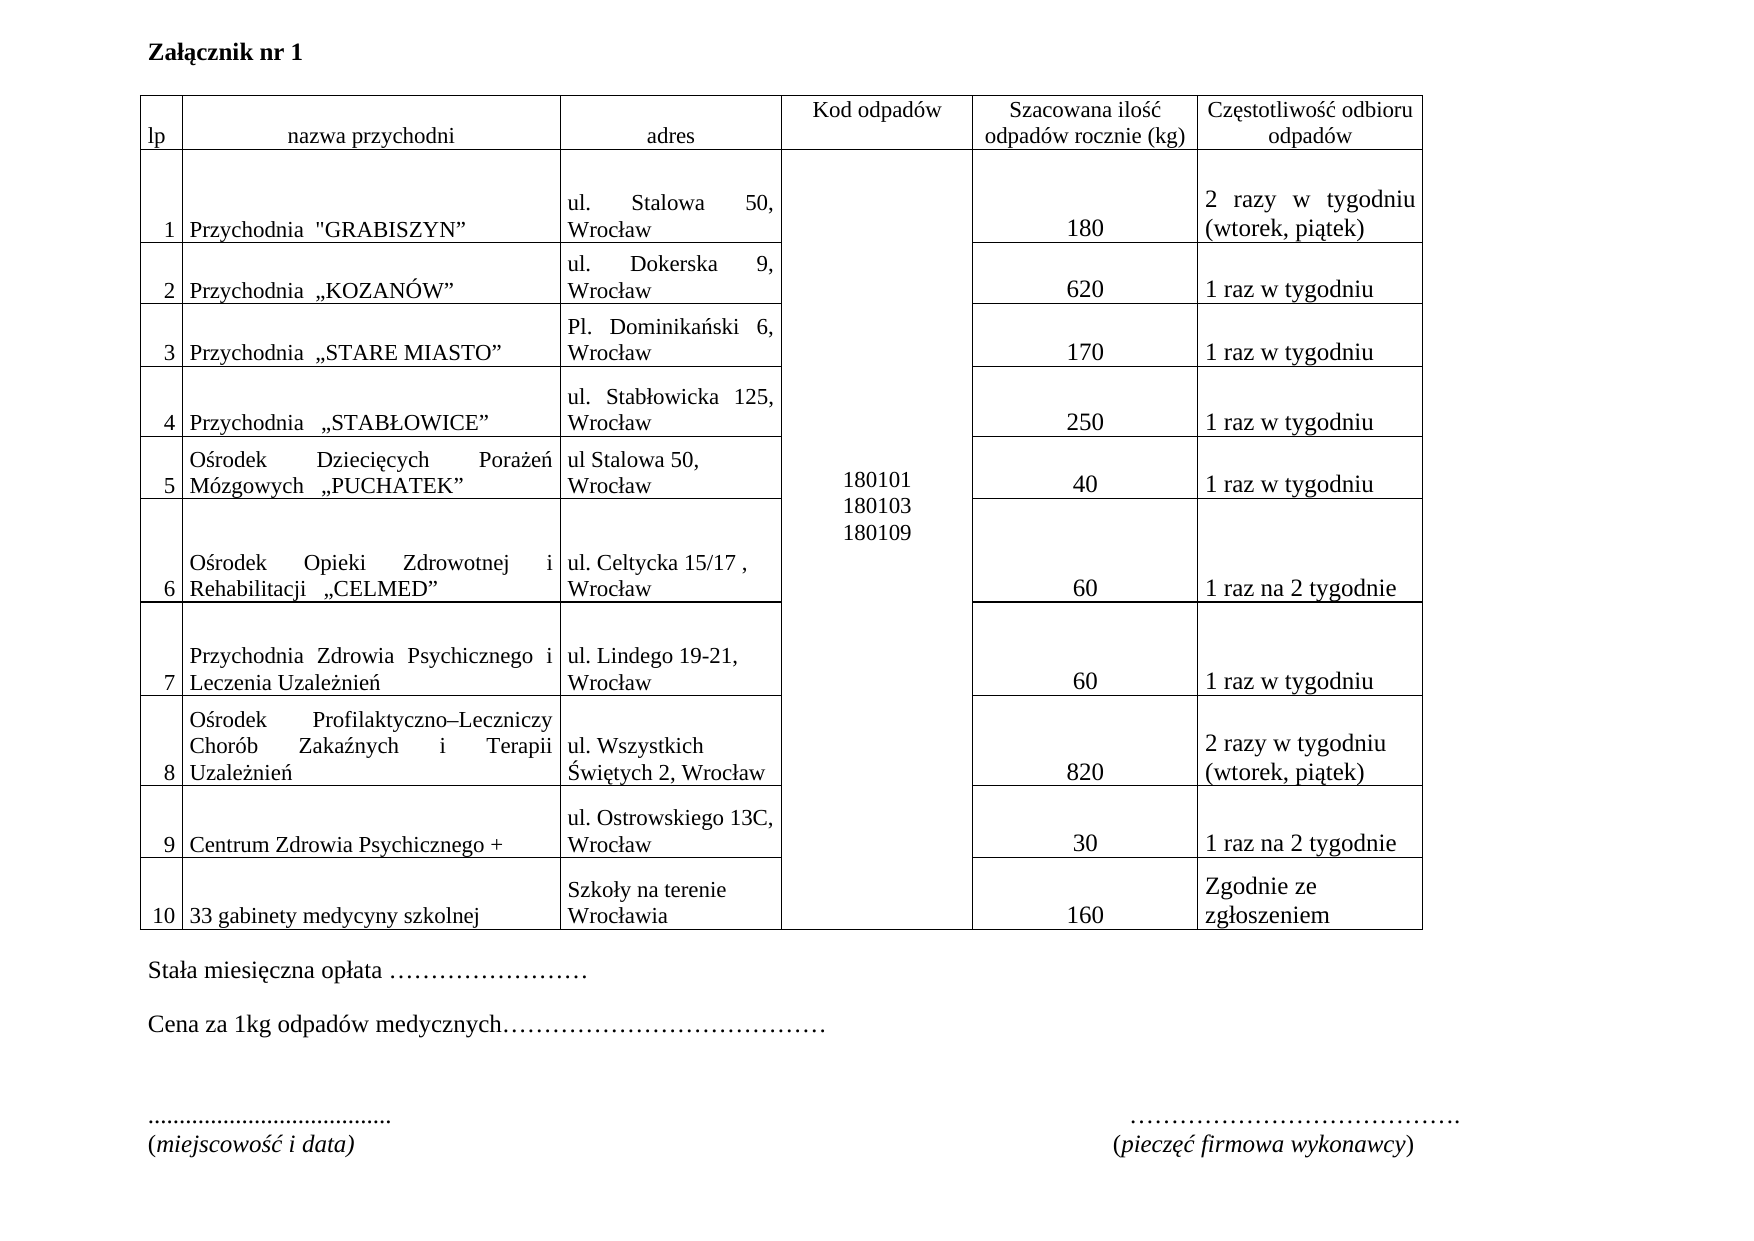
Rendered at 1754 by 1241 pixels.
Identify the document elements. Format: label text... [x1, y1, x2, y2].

table_cell Centrum Zdrowia Psychicznego + [183, 786, 560, 857]
table_cell 1 raz w tygodniu [1198, 437, 1422, 498]
table_cell 10 [141, 858, 182, 929]
table_cell Pl. Dominikański 6, Wrocław [561, 304, 781, 366]
table_cell Przychodnia „KOZANÓW” [183, 243, 560, 303]
table_cell 170 [973, 304, 1197, 366]
table_cell ul. Stabłowicka 125, Wrocław [561, 367, 781, 436]
text Stała miesięczna opłata …………………… [148, 955, 1606, 984]
table_cell 30 [973, 786, 1197, 857]
table_cell 4 [141, 367, 182, 436]
table_cell 1 [141, 150, 182, 242]
table_cell Zgodnie ze zgłoszeniem [1198, 858, 1422, 929]
table_cell Ośrodek Dziecięcych Porażeń Mózgowych „PUCHATEK” [183, 437, 560, 498]
table_cell 820 [973, 696, 1197, 785]
table_cell 180 [973, 150, 1197, 242]
table_cell Ośrodek Profilaktyczno–Leczniczy Chorób Zakaźnych i Terapii Uzależnień [183, 696, 560, 785]
table_cell Szkoły na terenie Wrocławia [561, 858, 781, 929]
table_cell 60 [973, 499, 1197, 601]
table_cell 250 [973, 367, 1197, 436]
table_cell ul. Stalowa 50, Wrocław [561, 150, 781, 242]
table_cell 6 [141, 499, 182, 601]
table_header Częstotliwość odbioru odpadów [1198, 96, 1422, 149]
text (miejscowość i data) (pieczęć firmowa wykonawcy) [148, 1129, 1606, 1157]
table_cell 1 raz w tygodniu [1198, 603, 1422, 695]
table_header adres [561, 96, 781, 149]
table_cell 8 [141, 696, 182, 785]
text Cena za 1kg odpadów medycznych………………………………… [148, 1009, 1606, 1037]
table_header Kod odpadów [782, 96, 972, 149]
table_cell 620 [973, 243, 1197, 303]
table_header lp [141, 96, 182, 149]
table_cell Ośrodek Opieki Zdrowotnej i Rehabilitacji „CELMED” [183, 499, 560, 601]
table_cell 9 [141, 786, 182, 857]
table_cell 180101 180103 180109 [782, 150, 972, 929]
table_cell Przychodnia Zdrowia Psychicznego i Leczenia Uzależnień [183, 603, 560, 695]
table_cell 160 [973, 858, 1197, 929]
table_cell 2 razy w tygodniu (wtorek, piątek) [1198, 150, 1422, 242]
table_cell ul. Ostrowskiego 13C, Wrocław [561, 786, 781, 857]
table_cell 1 raz na 2 tygodnie [1198, 499, 1422, 601]
table_cell 60 [973, 603, 1197, 695]
table_cell ul. Celtycka 15/17 , Wrocław [561, 499, 781, 601]
text ....................................... …………………………………. [148, 1100, 1606, 1129]
table_cell 33 gabinety medycyny szkolnej [183, 858, 560, 929]
table_header Szacowana ilość odpadów rocznie (kg) [973, 96, 1197, 149]
table_cell ul. Dokerska 9, Wrocław [561, 243, 781, 303]
table_cell 40 [973, 437, 1197, 498]
table_cell Przychodnia "GRABISZYN” [183, 150, 560, 242]
table_header nazwa przychodni [183, 96, 560, 149]
table_cell Przychodnia „STABŁOWICE” [183, 367, 560, 436]
table_cell ul Stalowa 50, Wrocław [561, 437, 781, 498]
table_cell 5 [141, 437, 182, 498]
table_cell 1 raz w tygodniu [1198, 367, 1422, 436]
table_cell 1 raz na 2 tygodnie [1198, 786, 1422, 857]
table_cell 1 raz w tygodniu [1198, 304, 1422, 366]
table_cell 1 raz w tygodniu [1198, 243, 1422, 303]
table_cell Przychodnia „STARE MIASTO” [183, 304, 560, 366]
table_cell 7 [141, 603, 182, 695]
table_cell ul. Wszystkich Świętych 2, Wrocław [561, 696, 781, 785]
table_cell 2 razy w tygodniu (wtorek, piątek) [1198, 696, 1422, 785]
table_cell ul. Lindego 19-21, Wrocław [561, 603, 781, 695]
text Załącznik nr 1 [148, 37, 1606, 66]
table_cell 3 [141, 304, 182, 366]
table_cell 2 [141, 243, 182, 303]
